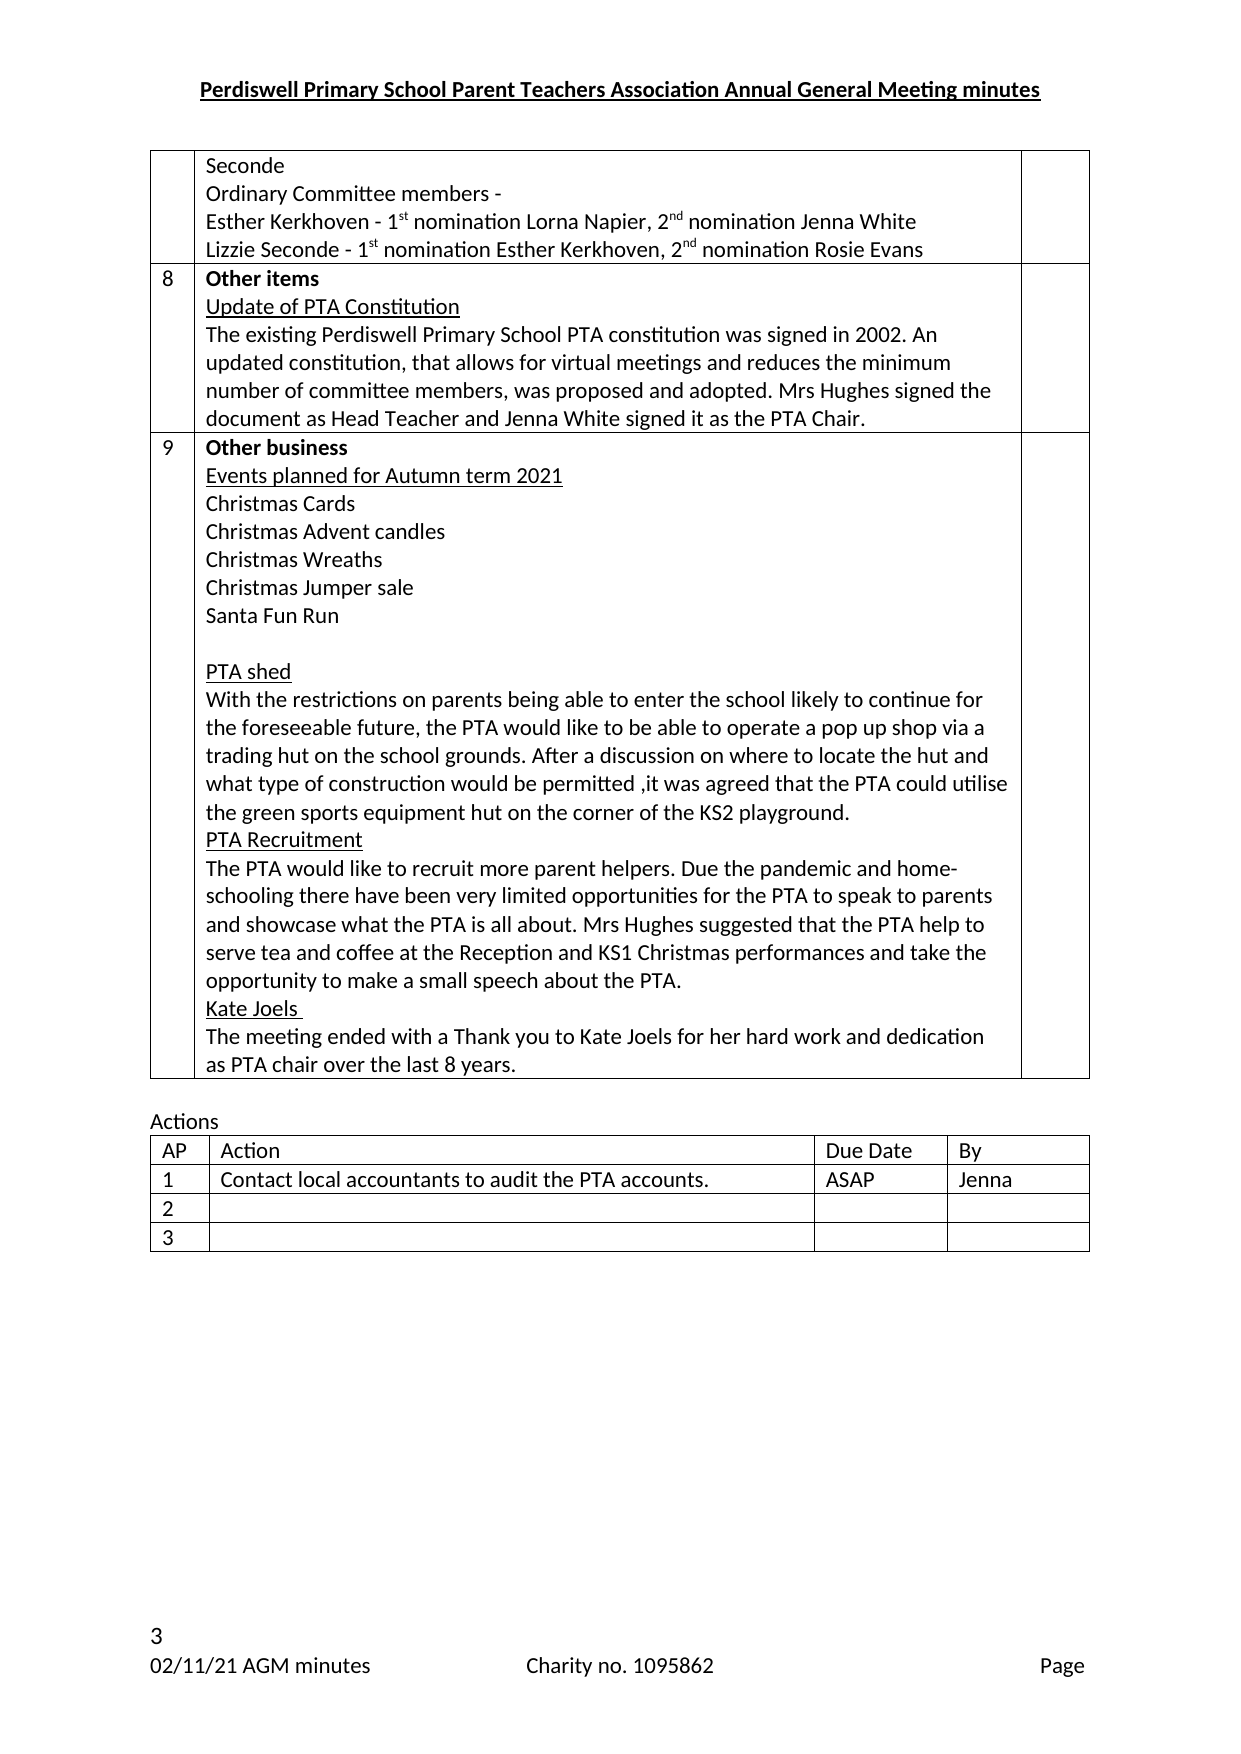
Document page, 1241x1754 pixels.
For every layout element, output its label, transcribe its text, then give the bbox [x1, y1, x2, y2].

table_cell [1022, 151, 1089, 263]
table_cell 8 [151, 264, 194, 432]
table_header By [948, 1136, 1089, 1164]
table_cell 7 [151, 151, 194, 263]
table_header Due Date [815, 1136, 947, 1164]
table_cell 9 [151, 433, 194, 1078]
table_cell [1022, 433, 1089, 1078]
table_cell [815, 1223, 947, 1251]
table_cell [1022, 264, 1089, 432]
table_cell [815, 1194, 947, 1222]
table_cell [195, 151, 1021, 263]
text Actions [150, 1107, 1090, 1135]
table_cell 1 [151, 1165, 209, 1193]
table_cell Other business Events planned for Autumn term 2021 Christmas Cards Christmas Advent candles Christmas Wreaths Christmas Jumper sale Santa Fun Run PTA shed With the restrictions on parents being able to enter the school likely to continue for the foreseeable future, the PTA would like to be able to operate a pop up shop via a trading hut on the school grounds. After a discussion on where to locate the hut and what type of construction would be permitted ,it was agreed that the PTA could utilise the green sports equipment hut on the corner of the KS2 playground. PTA Recruitment The PTA would like to recruit more parent helpers. Due the pandemic and home-schooling there have been very limited opportunities for the PTA to speak to parents and showcase what the PTA is all about. Mrs Hughes suggested that the PTA help to serve tea and coffee at the Reception and KS1 Christmas performances and take the opportunity to make a small speech about the PTA. Kate Joels The meeting ended with a Thank you to Kate Joels for her hard work and dedication as PTA chair over the last 8 years. [195, 433, 1021, 1078]
table_cell 3 [151, 1223, 209, 1251]
table_cell [210, 1194, 814, 1222]
table_cell Contact local accountants to audit the PTA accounts. [210, 1165, 814, 1193]
table_cell ASAP [815, 1165, 947, 1193]
table_cell Other items Update of PTA Constitution The existing Perdiswell Primary School PTA constitution was signed in 2002. An updated constitution, that allows for virtual meetings and reduces the minimum number of committee members, was proposed and adopted. Mrs Hughes signed the document as Head Teacher and Jenna White signed it as the PTA Chair. [195, 264, 1021, 432]
table_cell [948, 1194, 1089, 1222]
table_cell [948, 1223, 1089, 1251]
table_cell Jenna [948, 1165, 1089, 1193]
table_cell [210, 1223, 814, 1251]
table_header AP [151, 1136, 209, 1164]
table_cell 2 [151, 1194, 209, 1222]
table_header Action [210, 1136, 814, 1164]
